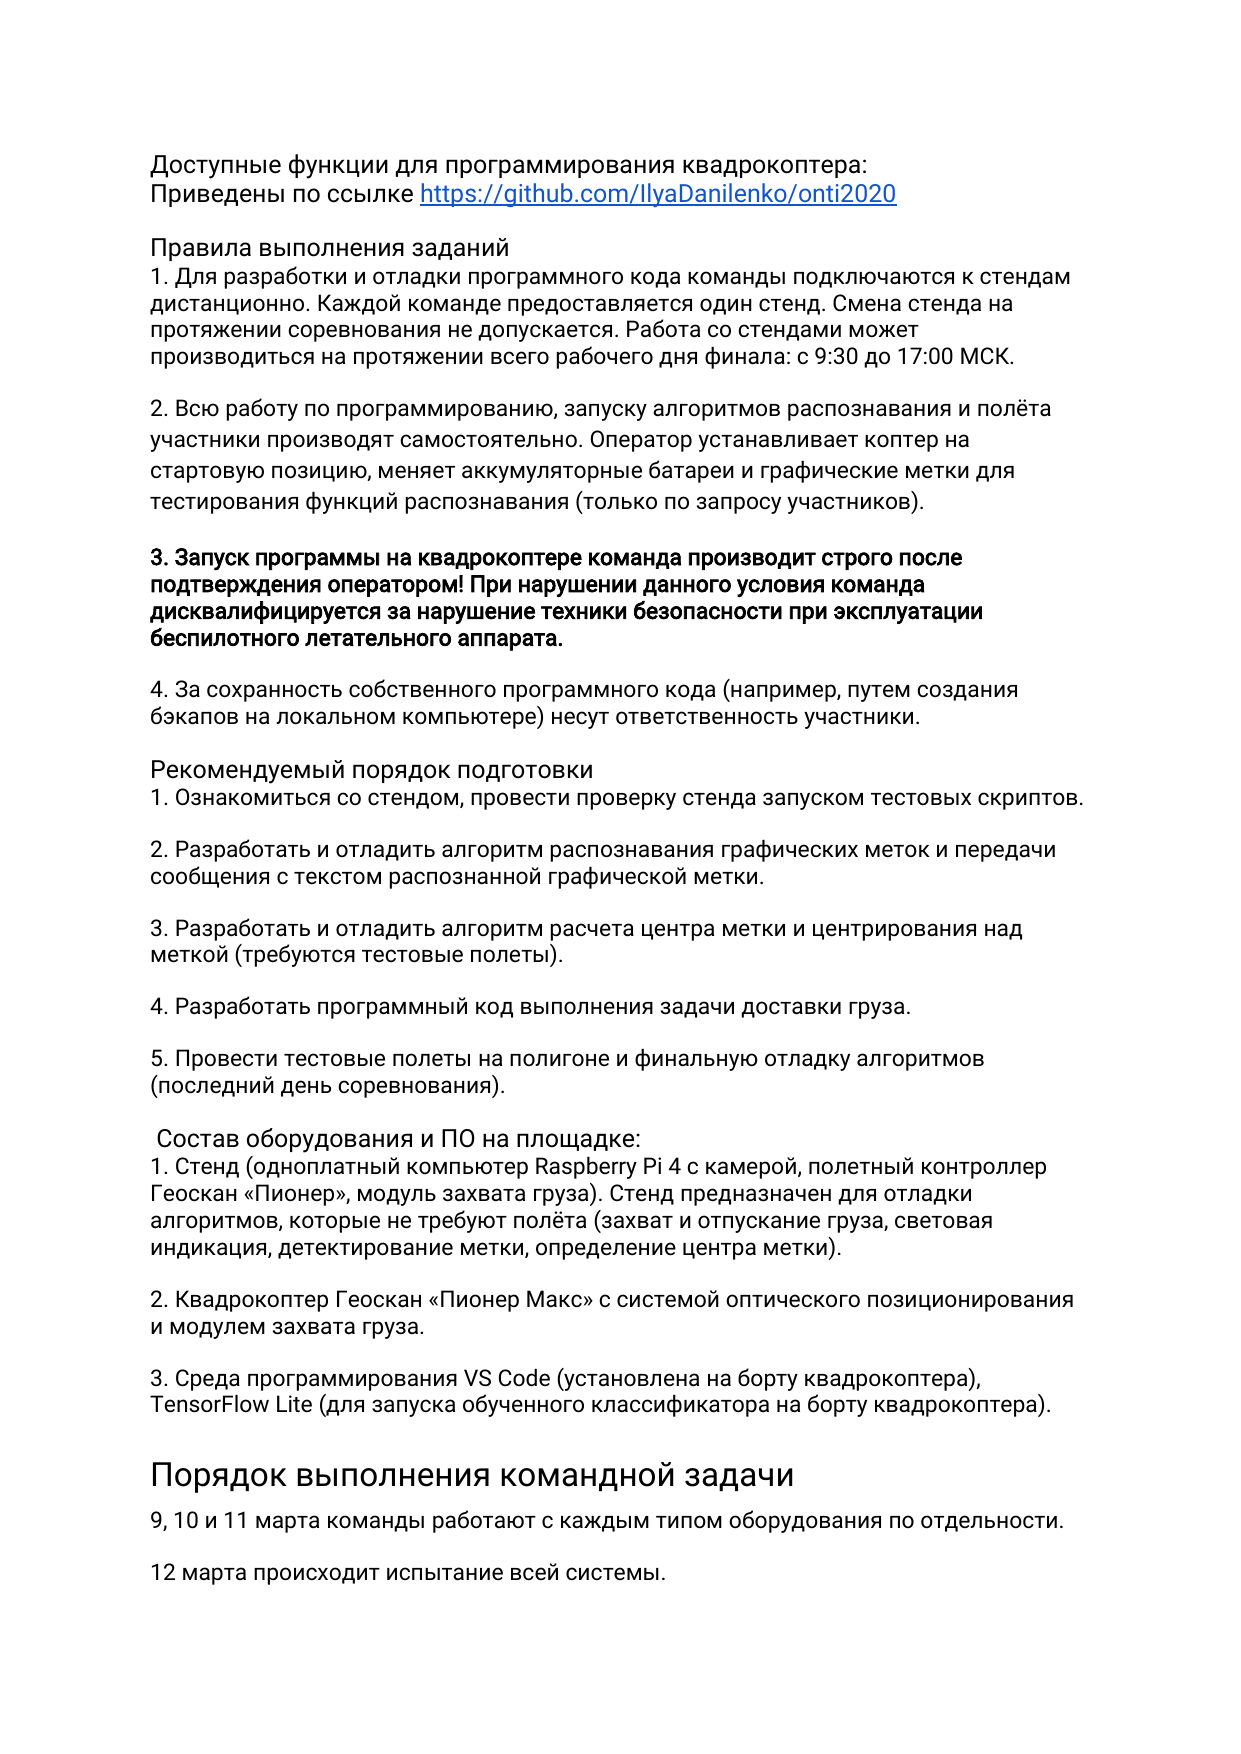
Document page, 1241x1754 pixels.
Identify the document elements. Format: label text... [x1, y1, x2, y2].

subtitle Правила выполнения заданий [150, 233, 1094, 263]
subtitle Доступные функции для программирования квадрокоптера: [150, 150, 1094, 179]
text 1. Стенд (одноплатный компьютер Raspberry Pi 4 с камерой, полетный контроллер Геоскан «Пионер», модуль захвата груза). Стенд предназначен для отладки алгоритмов, которые не требуют полёта (захват и отпускание груза, световая индикация, детектирование метки, определение центра метки). [150, 1153, 1090, 1261]
text 3. Среда программирования VS Code (установлена на борту квадрокоптера), TensorFlow Lite (для запуска обученного классификатора на борту квадрокоптера). [150, 1365, 1090, 1418]
text 3. Запуск программы на квадрокоптере команда производит строго после подтверждения оператором! При нарушении данного условия команда дисквалифицируется за нарушение техники безопасности при эксплуатации беспилотного летательного аппарата. [150, 544, 1090, 651]
text 5. Провести тестовые полеты на полигоне и финальную отладку алгоритмов (последний день соревнования). [150, 1045, 1090, 1099]
text 2. Всю работу по программированию, запуску алгоритмов распознавания и полёта участники производят самостоятельно. Оператор устанавливает коптер на стартовую позицию, меняет аккумуляторные батареи и графические метки для тестирования функций распознавания (только по запросу участников). [150, 395, 1090, 515]
subtitle Рекомендуемый порядок подготовки [150, 755, 1094, 784]
subtitle Порядок выполнения командной задачи [150, 1456, 1090, 1495]
subtitle Состав оборудования и ПО на площадке: [150, 1124, 1094, 1153]
text 12 марта происходит испытание всей системы. [150, 1559, 1090, 1586]
text 4. Разработать программный код выполнения задачи доставки груза. [150, 993, 1090, 1020]
text Приведены по ссылке https://github.com/IlyaDanilenko/onti2020 [150, 179, 1090, 208]
text 1. Для разработки и отладки программного кода команды подключаются к стендам дистанционно. Каждой команде предоставляется один стенд. Смена стенда на протяжении соревнования не допускается. Работа со стендами может производиться на протяжении всего рабочего дня финала: с 9:30 до 17:00 МСК. [150, 263, 1090, 370]
text 2. Квадрокоптер Геоскан «Пионер Макс» с системой оптического позиционирования и модулем захвата груза. [150, 1286, 1090, 1340]
text 4. За сохранность собственного программного кода (например, путем создания бэкапов на локальном компьютере) несут ответственность участники. [150, 676, 1090, 730]
text 9, 10 и 11 марта команды работают с каждым типом оборудования по отдельности. [150, 1507, 1090, 1534]
text 1. Ознакомиться со стендом, провести проверку стенда запуском тестовых скриптов. [150, 784, 1090, 811]
text 2. Разработать и отладить алгоритм распознавания графических меток и передачи сообщения с текстом распознанной графической метки. [150, 836, 1090, 890]
text 3. Разработать и отладить алгоритм расчета центра метки и центрирования над меткой (требуются тестовые полеты). [150, 915, 1090, 968]
